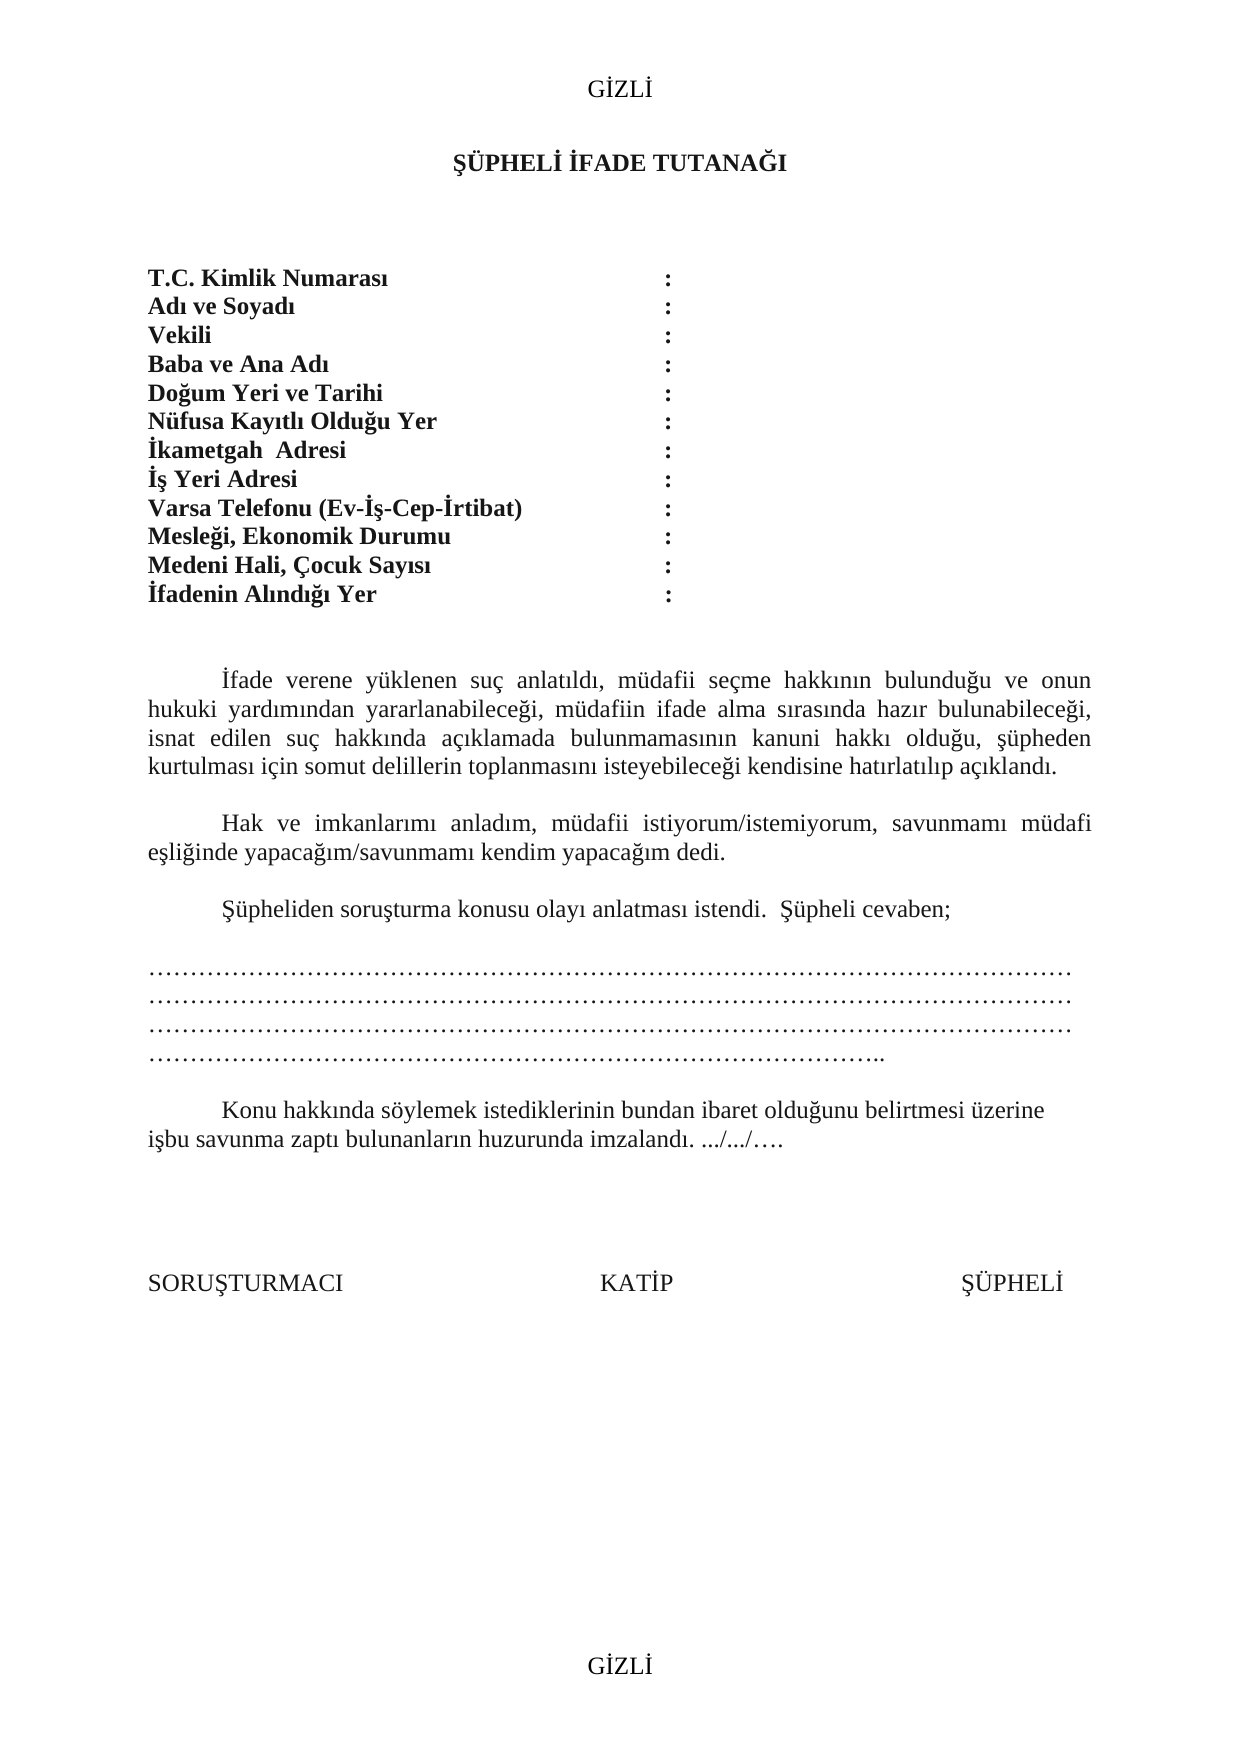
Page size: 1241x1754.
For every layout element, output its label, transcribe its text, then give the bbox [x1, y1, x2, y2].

text ŞÜPHELİ İFADE TUTANAĞI [148, 148, 1093, 176]
text Baba ve Ana Adı : [148, 349, 1093, 378]
text Konu hakkında söylemek istediklerinin bundan ibaret olduğunu belirtmesi üzerine işbu savunma zaptı bulunanların huzurunda imzalandı. .../.../…. [148, 1096, 1093, 1153]
text Adı ve Soyadı : [148, 291, 1093, 320]
text Doğum Yeri ve Tarihi : [148, 378, 1093, 406]
text İş Yeri Adresi : [148, 464, 1093, 493]
text İkametgah Adresi : [148, 435, 1093, 464]
text İfadenin Alındığı Yer : [148, 579, 1093, 608]
text Şüpheliden soruşturma konusu olayı anlatması istendi. Şüpheli cevaben; [148, 894, 1093, 923]
text Hak ve imkanlarımı anladım, müdafii istiyorum/istemiyorum, savunmamı müdafi eşliğinde yapacağım/savunmamı kendim yapacağım dedi. [148, 808, 1093, 866]
text Vekili : [148, 320, 1093, 349]
text SORUŞTURMACI KATİP ŞÜPHELİ [148, 1268, 1093, 1297]
text …………………………………………………………………………………………………………………………………………………………………………………………………………………………………………………………………………………………………………………………………………………………………………………….. [148, 952, 1093, 1067]
text İfade verene yüklenen suç anlatıldı, müdafii seçme hakkının bulunduğu ve onun hukuki yardımından yararlanabileceği, müdafiin ifade alma sırasında hazır bulunabileceği, isnat edilen suç hakkında açıklamada bulunmamasının kanuni hakkı olduğu, şüpheden kurtulması için somut delillerin toplanmasını isteyebileceği kendisine hatırlatılıp açıklandı. [148, 665, 1093, 780]
text T.C. Kimlik Numarası : [148, 263, 1093, 291]
text Medeni Hali, Çocuk Sayısı : [148, 550, 1093, 579]
text Mesleği, Ekonomik Durumu : [148, 521, 1093, 550]
text Nüfusa Kayıtlı Olduğu Yer : [148, 406, 1093, 435]
text Varsa Telefonu (Ev-İş-Cep-İrtibat) : [148, 493, 1093, 521]
